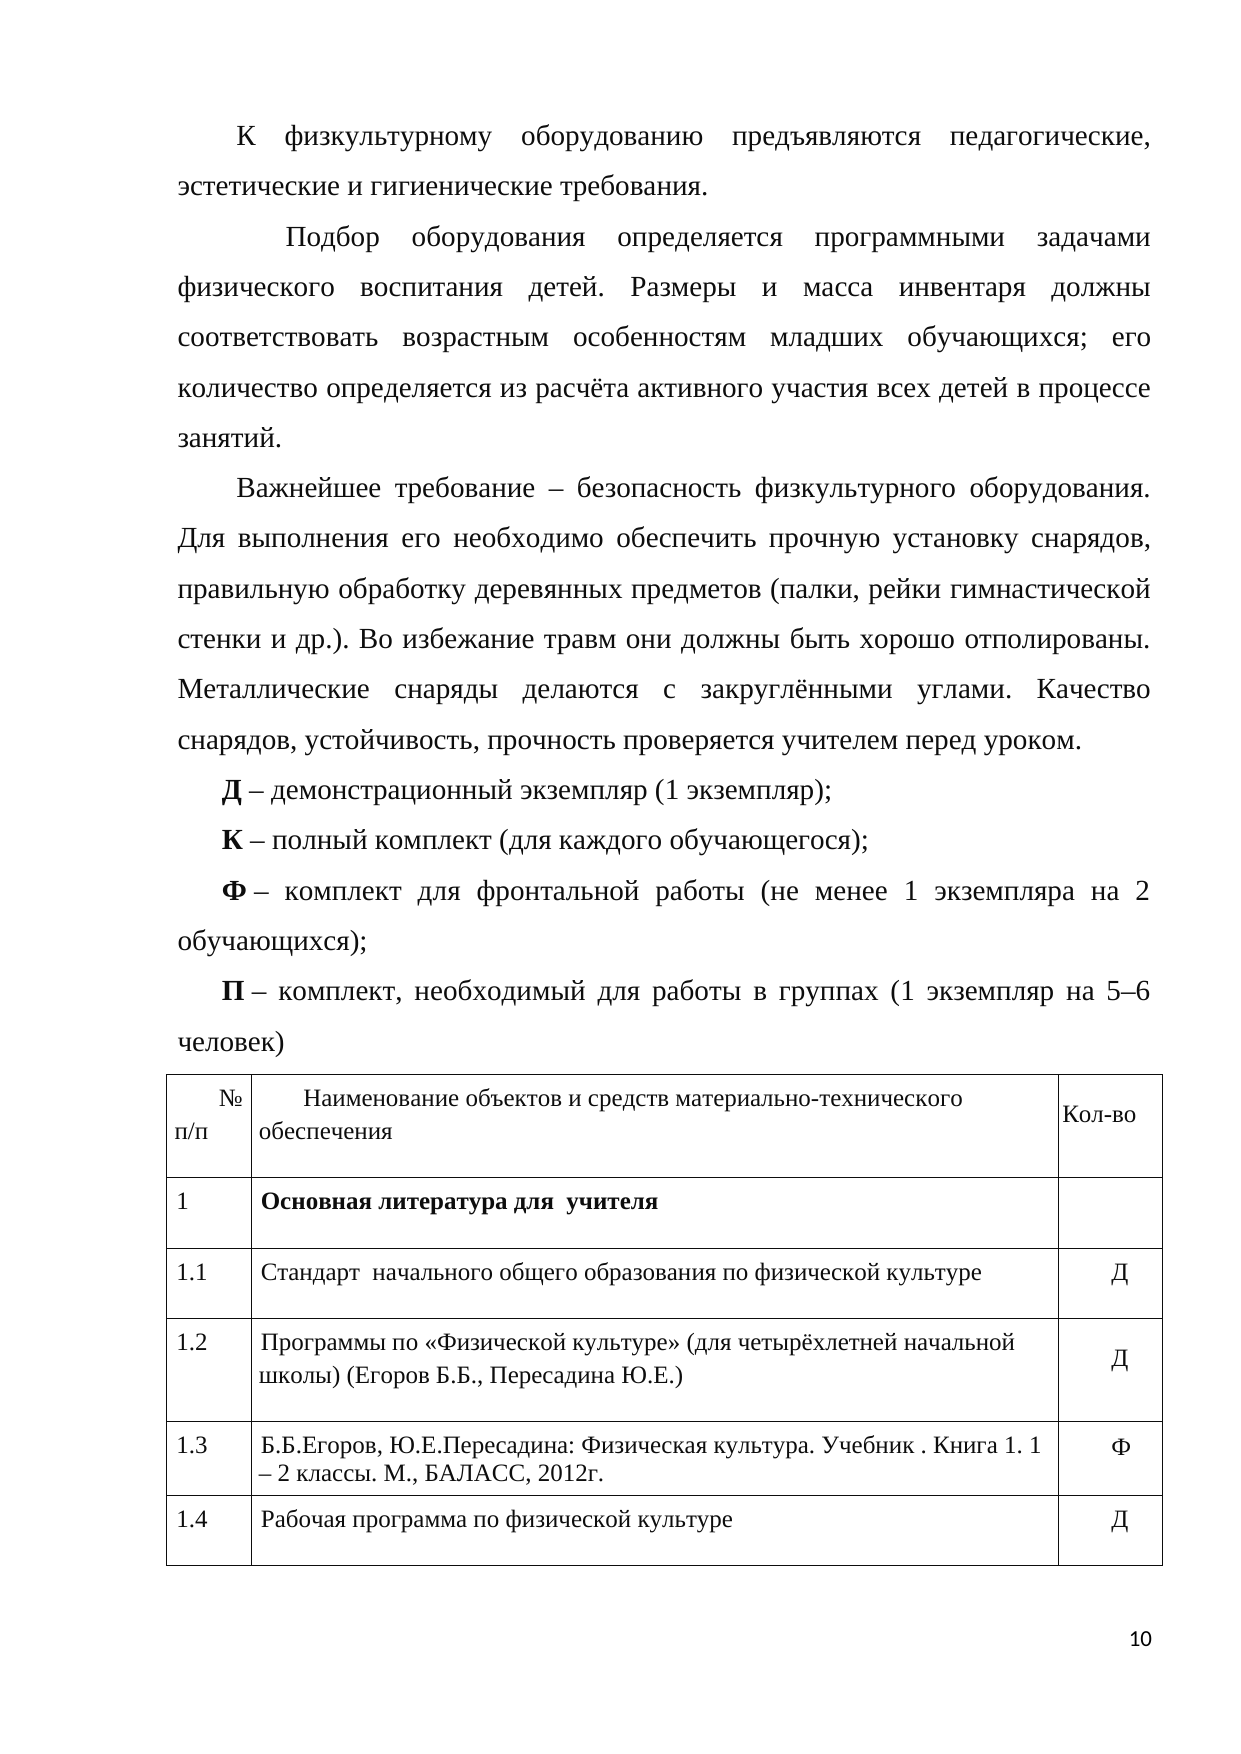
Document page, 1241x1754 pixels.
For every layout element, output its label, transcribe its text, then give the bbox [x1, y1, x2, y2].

text К – полный комплект (для каждого обучающегося); [177, 822, 1152, 856]
table_cell Д [1059, 1496, 1162, 1565]
table_header № п/п [167, 1075, 251, 1177]
text Ф – комплект для фронтальной работы (не менее 1 экземпляра на 2 обучающихся); [177, 873, 1152, 957]
table_cell Программы по «Физической культуре» (для четырёхлетней начальной школы) (Егоров Б.Б., Пересадина Ю.Е.) [252, 1319, 1058, 1421]
text П – комплект, необходимый для работы в группах (1 экземпляр на 5–6 человек) [177, 973, 1152, 1057]
table_cell Д [1059, 1249, 1162, 1318]
table_cell 1.2 [167, 1319, 251, 1421]
table_cell 1.3 [167, 1422, 251, 1495]
text К физкультурному оборудованию предъявляются педагогические, эстетические и гигиенические требования. [177, 118, 1152, 202]
table_cell Д [1059, 1319, 1162, 1421]
table_cell Ф [1059, 1422, 1162, 1495]
table_cell 1.4 [167, 1496, 251, 1565]
table_cell Б.Б.Егоров, Ю.Е.Пересадина: Физическая культура. Учебник . Книга 1. 1 – 2 классы. М., БАЛАСС, 2012г. [252, 1422, 1058, 1495]
table_header Кол-во [1059, 1075, 1162, 1177]
text Подбор оборудования определяется программными задачами физического воспитания детей. Размеры и масса инвентаря должны соответствовать возрастным особенностям младших обучающихся; его количество определяется из расчёта активного участия всех детей в процессе занятий. [177, 219, 1152, 453]
table_cell Рабочая программа по физической культуре [252, 1496, 1058, 1565]
table_cell 1 [167, 1178, 251, 1248]
table_cell 1.1 [167, 1249, 251, 1318]
text Важнейшее требование – безопасность физкультурного оборудования. Для выполнения его необходимо обеспечить прочную установку снарядов, правильную обработку деревянных предметов (палки, рейки гимнастической стенки и др.). Во избежание травм они должны быть хорошо отполированы. Металлические снаряды делаются с закруглёнными углами. Качество снарядов, устойчивость, прочность проверяется учителем перед уроком. [177, 470, 1152, 755]
table_header Наименование объектов и средств материально-технического обеспечения [252, 1075, 1058, 1177]
table_cell [1059, 1178, 1162, 1248]
text Д – демонстрационный экземпляр (1 экземпляр); [222, 772, 1152, 806]
table_cell Основная литература для учителя [252, 1178, 1058, 1248]
table_cell Стандарт начального общего образования по физической культуре [252, 1249, 1058, 1318]
